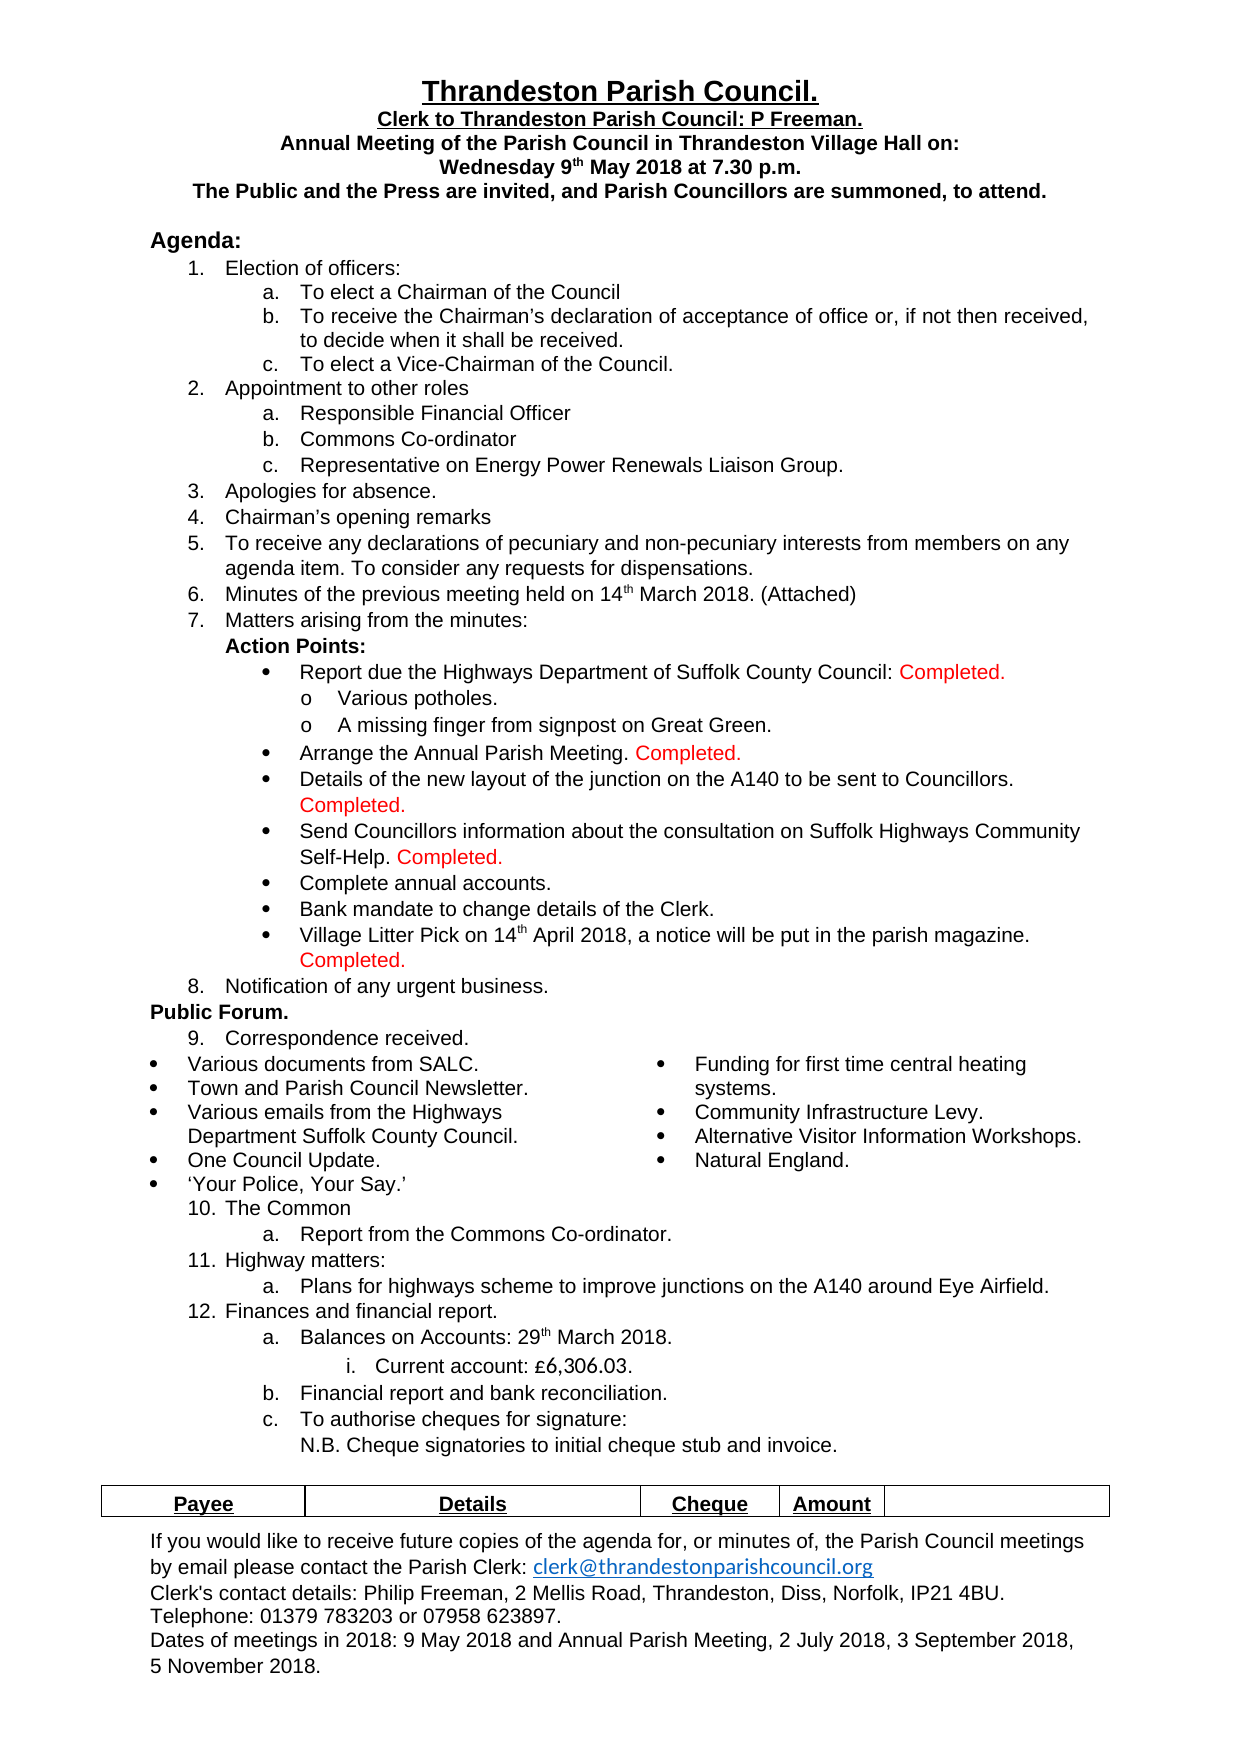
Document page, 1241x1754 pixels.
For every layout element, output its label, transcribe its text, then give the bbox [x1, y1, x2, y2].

list Commons Co-ordinator [262, 427, 1090, 451]
list Representative on Energy Power Renewals Liaison Group. [262, 453, 1090, 477]
list Election of officers: [187, 256, 1090, 279]
text Action Points: [225, 634, 1090, 658]
list Community Infrastructure Levy. [657, 1100, 1090, 1124]
list To authorise cheques for signature: [262, 1407, 1090, 1431]
list Arrange the Annual Parish Meeting. Completed. [262, 741, 1090, 765]
list Report from the Commons Co-ordinator. [262, 1222, 1090, 1246]
list Correspondence received. [187, 1026, 1090, 1050]
list Chairman’s opening remarks [187, 504, 1090, 528]
table_header Power [885, 1486, 1109, 1516]
text Agenda: [150, 227, 1090, 253]
list Report due the Highways Department of Suffolk County Council: Completed. [262, 659, 1090, 683]
list Alternative Visitor Information Workshops. [657, 1124, 1090, 1148]
list Funding for first time central heating systems. [657, 1052, 1090, 1100]
list One Council Update. [150, 1148, 583, 1172]
list Town and Parish Council Newsletter. [150, 1076, 583, 1100]
list Bank mandate to change details of the Clerk. [262, 896, 1090, 921]
list Financial report and bank reconciliation. [262, 1381, 1090, 1405]
list To elect a Chairman of the Council [262, 279, 1090, 303]
list To elect a Vice-Chairman of the Council. [262, 351, 1090, 375]
list The Common [187, 1196, 1090, 1220]
list Natural England. [657, 1148, 1090, 1172]
list Details of the new layout of the junction on the A140 to be sent to Councillors. Completed. [262, 767, 1090, 817]
list Various emails from the Highways Department Suffolk County Council. [150, 1100, 583, 1148]
list N.B. Cheque signatories to initial cheque stub and invoice. [300, 1433, 1090, 1457]
list To receive any declarations of pecuniary and non-pecuniary interests from members on any agenda item. To consider any requests for dispensations. [187, 530, 1090, 580]
list Appointment to other roles [187, 375, 1090, 399]
list Matters arising from the minutes: [187, 608, 1090, 632]
text Public Forum. [150, 1000, 1090, 1024]
table_header Details [306, 1486, 640, 1516]
list Current account: £6,306.03. [356, 1351, 1090, 1379]
list Finances and financial report. [187, 1299, 1090, 1323]
list Send Councillors information about the consultation on Suffolk Highways Community Self-Help. Completed. [262, 819, 1090, 869]
list Balances on Accounts: 29th March 2018. [262, 1325, 1090, 1349]
list ‘Your Police, Your Say.’ [150, 1172, 583, 1196]
list Notification of any urgent business. [187, 974, 1090, 998]
list Village Litter Pick on 14th April 2018, a notice will be put in the parish magazine. Completed. [262, 922, 1090, 972]
list Highway matters: [187, 1248, 1090, 1272]
list Apologies for absence. [187, 479, 1090, 503]
list Various documents from SALC. [150, 1052, 583, 1076]
table_header Cheque Number [641, 1486, 779, 1516]
table_header Amount [780, 1486, 884, 1516]
list Responsible Financial Officer [262, 401, 1090, 425]
table_header Payee [102, 1486, 304, 1516]
list Various potholes. [300, 685, 1090, 711]
list Plans for highways scheme to improve junctions on the A140 around Eye Airfield. [262, 1273, 1090, 1297]
list Complete annual accounts. [262, 871, 1090, 894]
list A missing finger from signpost on Great Green. [300, 713, 1090, 739]
list Minutes of the previous meeting held on 14th March 2018. (Attached) [187, 582, 1090, 606]
list To receive the Chairman’s declaration of acceptance of office or, if not then received, to decide when it shall be received. [262, 303, 1090, 351]
